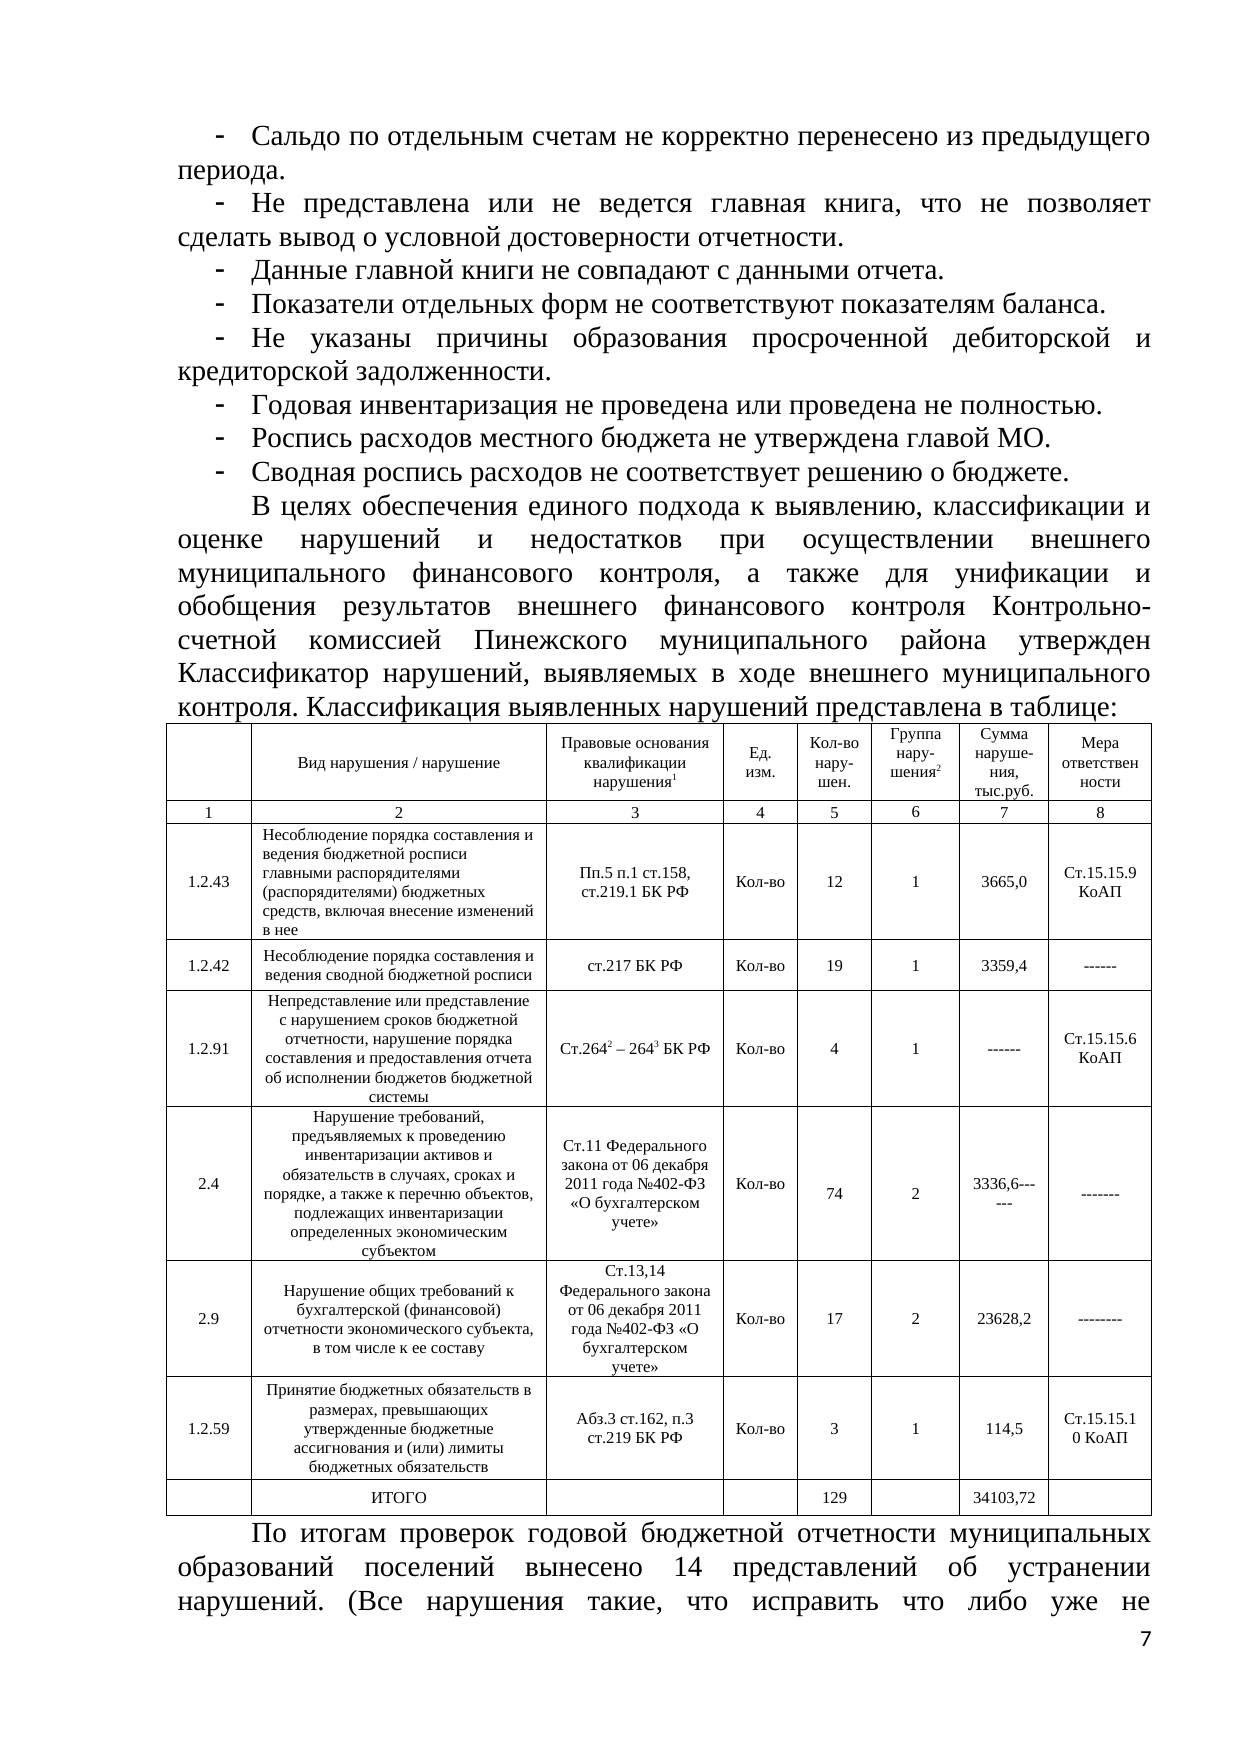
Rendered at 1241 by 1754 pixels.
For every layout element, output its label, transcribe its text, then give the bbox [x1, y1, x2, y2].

table_cell 129 [798, 1480, 871, 1514]
table_cell 1.2.42 [167, 940, 251, 990]
table_cell Нарушение требований, предъявляемых к проведению инвентаризации активов и обязательств в случаях, сроках и порядке, а также к перечню объектов, подлежащих инвентаризации определенных экономическим субъектом [252, 1107, 546, 1260]
table_cell 8 [1049, 801, 1151, 823]
table_cell Ст.15.15.10 КоАП [1049, 1377, 1151, 1479]
table_cell [167, 1480, 251, 1514]
table_cell ------ [1049, 940, 1151, 990]
table_cell Ст.15.15.6 КоАП [1049, 991, 1151, 1106]
list Сводная роспись расходов не соответствует решению о бюджете. [177, 454, 1152, 488]
table_cell Абз.3 ст.162, п.3 ст.219 БК РФ [547, 1377, 723, 1479]
table_cell Кол-во [724, 824, 797, 939]
table_cell 2.9 [167, 1261, 251, 1376]
table_cell Ст.2642 – 2643 БК РФ [547, 991, 723, 1106]
table_cell Принятие бюджетных обязательств в размерах, превышающих утвержденные бюджетные ассигнования и (или) лимиты бюджетных обязательств [252, 1377, 546, 1479]
table_cell Кол-во [724, 1261, 797, 1376]
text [177, 1516, 1152, 1616]
table_header Мера ответственности [1049, 724, 1151, 800]
table_cell 4 [798, 991, 871, 1106]
table_cell Непредставление или представление с нарушением сроков бюджетной отчетности, нарушение порядка составления и предоставления отчета об исполнении бюджетов бюджетной системы [252, 991, 546, 1106]
table_cell 34103,72 [960, 1480, 1048, 1514]
table_cell 2.4 [167, 1107, 251, 1260]
table_cell [872, 1480, 959, 1514]
list Показатели отдельных форм не соответствуют показателям баланса. [177, 286, 1152, 320]
table_cell 23628,2 [960, 1261, 1048, 1376]
table_cell [547, 1480, 723, 1514]
table_cell 4 [724, 801, 797, 823]
table_cell [724, 1480, 797, 1514]
table_cell 2 [872, 1261, 959, 1376]
table_header Кол-во нару-шен. [798, 724, 871, 800]
table_cell 12 [798, 824, 871, 939]
table_cell Несоблюдение порядка составления и ведения бюджетной росписи главными распорядителями (распорядителями) бюджетных средств, включая внесение изменений в нее [252, 824, 546, 939]
table_cell 1.2.91 [167, 991, 251, 1106]
list Не указаны причины образования просроченной дебиторской и кредиторской задолженности. [177, 320, 1152, 387]
table_cell 3 [547, 801, 723, 823]
table_header [167, 724, 251, 800]
table_cell ст.217 БК РФ [547, 940, 723, 990]
table_cell Кол-во [724, 1377, 797, 1479]
table_cell 1 [167, 801, 251, 823]
table_cell 1 [872, 991, 959, 1106]
table_cell ------- [1049, 1107, 1151, 1260]
table_cell 74 [798, 1107, 871, 1260]
table_cell Несоблюдение порядка составления и ведения сводной бюджетной росписи [252, 940, 546, 990]
table_cell 114,5 [960, 1377, 1048, 1479]
table_cell Кол-во [724, 940, 797, 990]
table_cell 2 [872, 1107, 959, 1260]
list Роспись расходов местного бюджета не утверждена главой МО. [177, 421, 1152, 454]
table_cell 1 [872, 824, 959, 939]
table_cell 3665,0 [960, 824, 1048, 939]
table_cell Ст.11 Федерального закона от 06 декабря 2011 года №402-ФЗ «О бухгалтерском учете» [547, 1107, 723, 1260]
table_cell 3359,4 [960, 940, 1048, 990]
table_cell 19 [798, 940, 871, 990]
list Сальдо по отдельным счетам не корректно перенесено из предыдущего периода. [177, 118, 1152, 185]
table_header Сумма наруше-ния, тыс.руб. [960, 724, 1048, 800]
table_cell 1.2.43 [167, 824, 251, 939]
table_cell Кол-во [724, 991, 797, 1106]
table_cell 5 [798, 801, 871, 823]
table_cell Ст.15.15.9 КоАП [1049, 824, 1151, 939]
table_cell Кол-во [724, 1107, 797, 1260]
table_header Группа нару-шения2 [872, 724, 959, 800]
table_cell -------- [1049, 1261, 1151, 1376]
table_cell Нарушение общих требований к бухгалтерской (финансовой) отчетности экономического субъекта, в том числе к ее составу [252, 1261, 546, 1376]
table_cell Ст.13,14 Федерального закона от 06 декабря 2011 года №402-ФЗ «О бухгалтерском учете» [547, 1261, 723, 1376]
table_cell 17 [798, 1261, 871, 1376]
table_header Вид нарушения / нарушение [252, 724, 546, 800]
list Данные главной книги не совпадают с данными отчета. [177, 252, 1152, 286]
list Не представлена или не ведется главная книга, что не позволяет сделать вывод о условной достоверности отчетности. [177, 185, 1152, 252]
table_cell 1 [872, 940, 959, 990]
table_header Ед. изм. [724, 724, 797, 800]
table_cell ------ [960, 991, 1048, 1106]
list Годовая инвентаризация не проведена или проведена не полностью. [177, 387, 1152, 421]
text В целях обеспечения единого подхода к выявлению, классификации и оценке нарушений и недостатков при осуществлении внешнего муниципального финансового контроля, а также для унификации и обобщения результатов внешнего финансового контроля Контрольно-счетной комиссией Пинежского муниципального района утвержден Классификатор нарушений, выявляемых в ходе внешнего муниципального контроля. Классификация выявленных нарушений представлена в таблице: [177, 488, 1152, 723]
table_cell 1 [872, 1377, 959, 1479]
table_cell 7 [960, 801, 1048, 823]
table_cell Пп.5 п.1 ст.158, ст.219.1 БК РФ [547, 824, 723, 939]
table_cell 3 [798, 1377, 871, 1479]
table_cell [1049, 1480, 1151, 1514]
table_cell 6 [872, 801, 959, 823]
table_cell ИТОГО [252, 1480, 546, 1514]
table_cell 1.2.59 [167, 1377, 251, 1479]
table_header Правовые основания квалификации нарушения1 [547, 724, 723, 800]
table_cell 3336,6------ [960, 1107, 1048, 1260]
table_cell 2 [252, 801, 546, 823]
